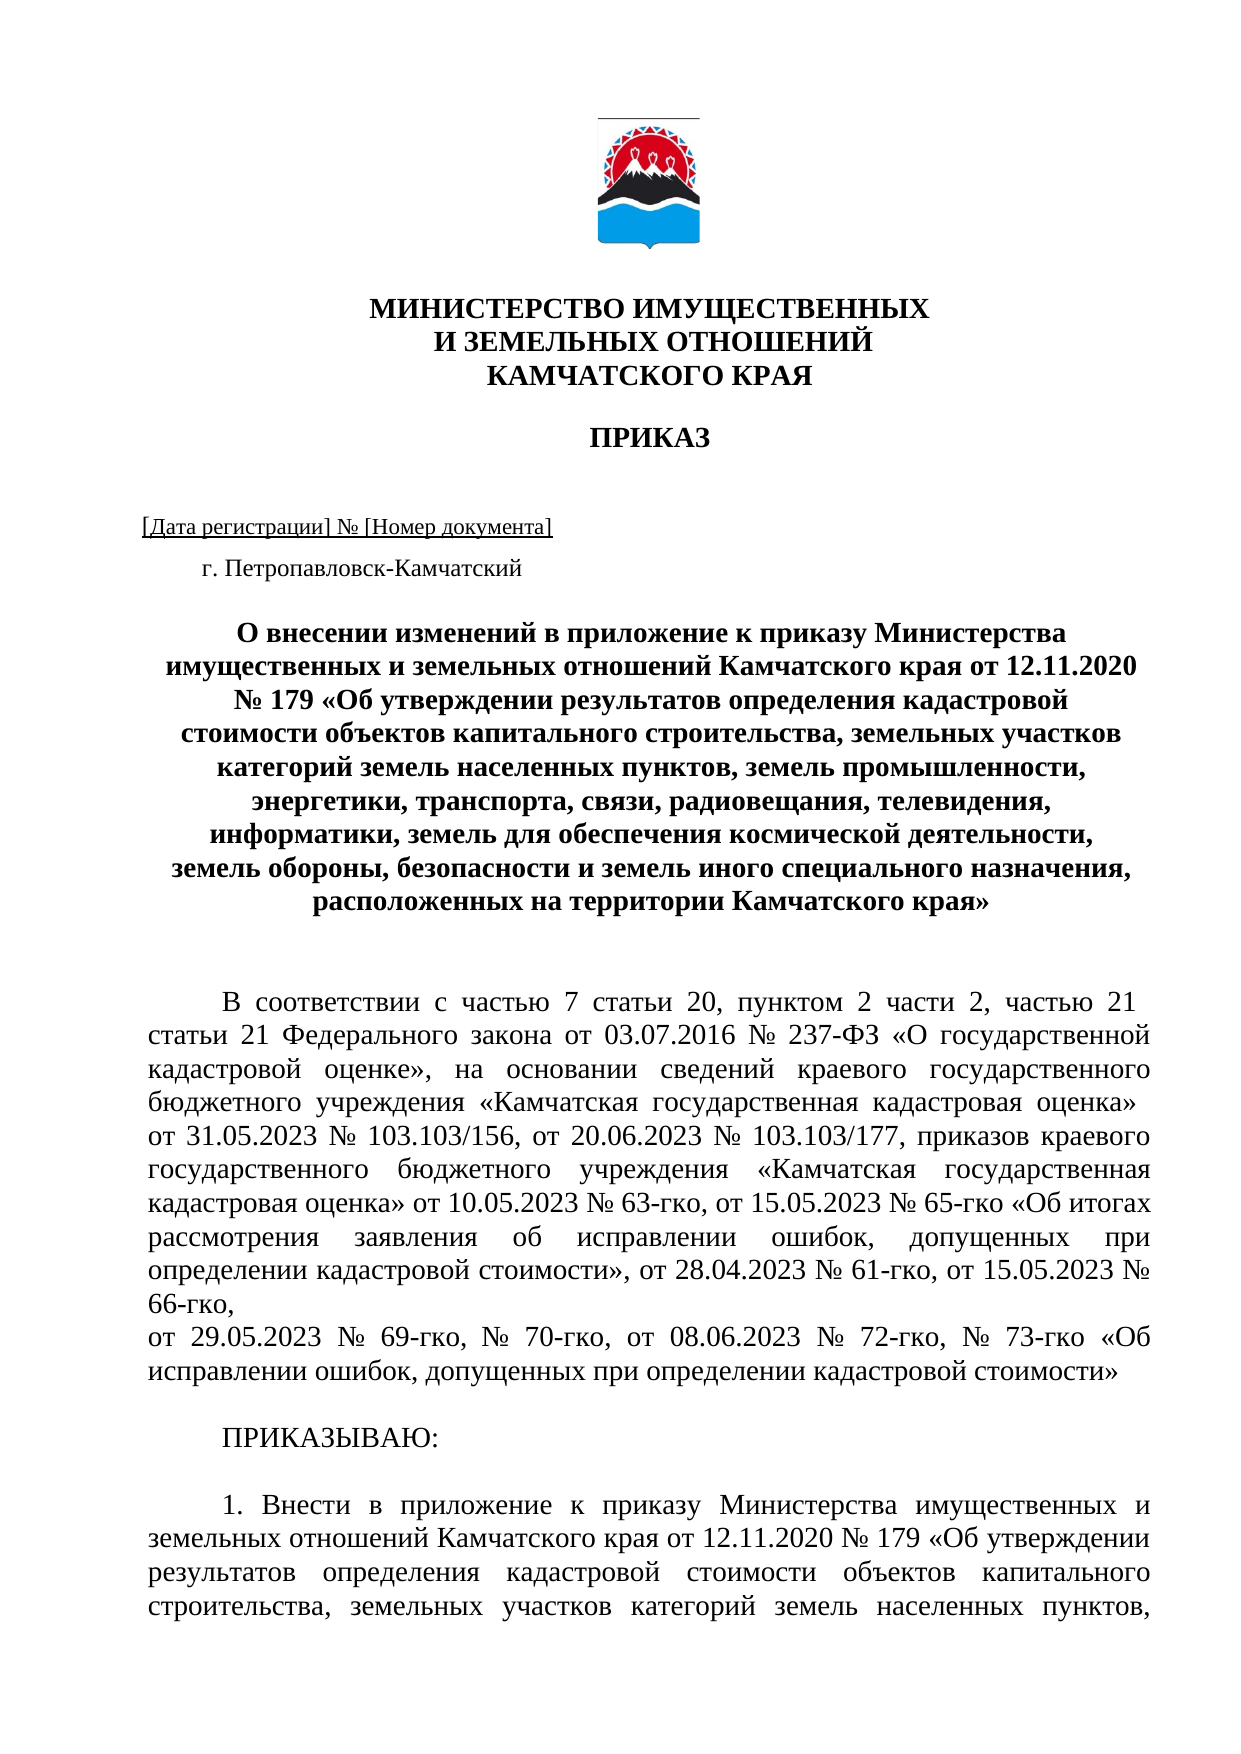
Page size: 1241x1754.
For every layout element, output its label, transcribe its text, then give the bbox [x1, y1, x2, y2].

text ПРИКАЗ [148, 420, 1152, 454]
picture [596, 118, 700, 246]
picture [653, 241, 700, 246]
text г. Петропавловск-Камчатский [148, 553, 576, 581]
text И ЗЕМЕЛЬНЫХ ОТНОШЕНИЙ [148, 324, 1152, 358]
text МИНИСТЕРСТВО ИМУЩЕСТВЕННЫХ [148, 291, 1152, 324]
text В соответствии с частью 7 статьи 20, пунктом 2 части 2, частью 21 статьи 21 Федерального закона от 03.07.2016 № 237-ФЗ «О государственной кадастровой оценке», на основании сведений краевого государственного бюджетного учреждения «Камчатская государственная кадастровая оценка» от 31.05.2023 № 103.103/156, от 20.06.2023 № 103.103/177, приказов краевого государственного бюджетного учреждения «Камчатская государственная кадастровая оценка» от 10.05.2023 № 63-гко, от 15.05.2023 № 65-гко «Об итогах рассмотрения заявления об исправлении ошибок, допущенных при определении кадастровой стоимости», от 28.04.2023 № 61-гко, от 15.05.2023 № 66-гко, от 29.05.2023 № 69-гко, № 70-гко, от 08.06.2023 № 72-гко, № 73-гко «Об исправлении ошибок, допущенных при определении кадастровой стоимости» [148, 984, 1152, 1386]
text КАМЧАТСКОГО КРАЯ [148, 358, 1152, 391]
text [Дата регистрации] № [Номер документа] [118, 511, 576, 540]
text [148, 1487, 1152, 1621]
table_header О внесении изменений в приложение к приказу Министерства имущественных и земельных отношений Камчатского края от 12.11.2020 № 179 «Об утверждении результатов определения кадастровой стоимости объектов капитального строительства, земельных участков категорий земель населенных пунктов, земель промышленности, энергетики, транспорта, связи, радиовещания, телевидения, информатики, земель для обеспечения космической деятельности, земель обороны, безопасности и земель иного специального назначения, расположенных на территории Камчатского края» [148, 615, 1152, 917]
text ПРИКАЗЫВАЮ: [148, 1420, 1152, 1453]
